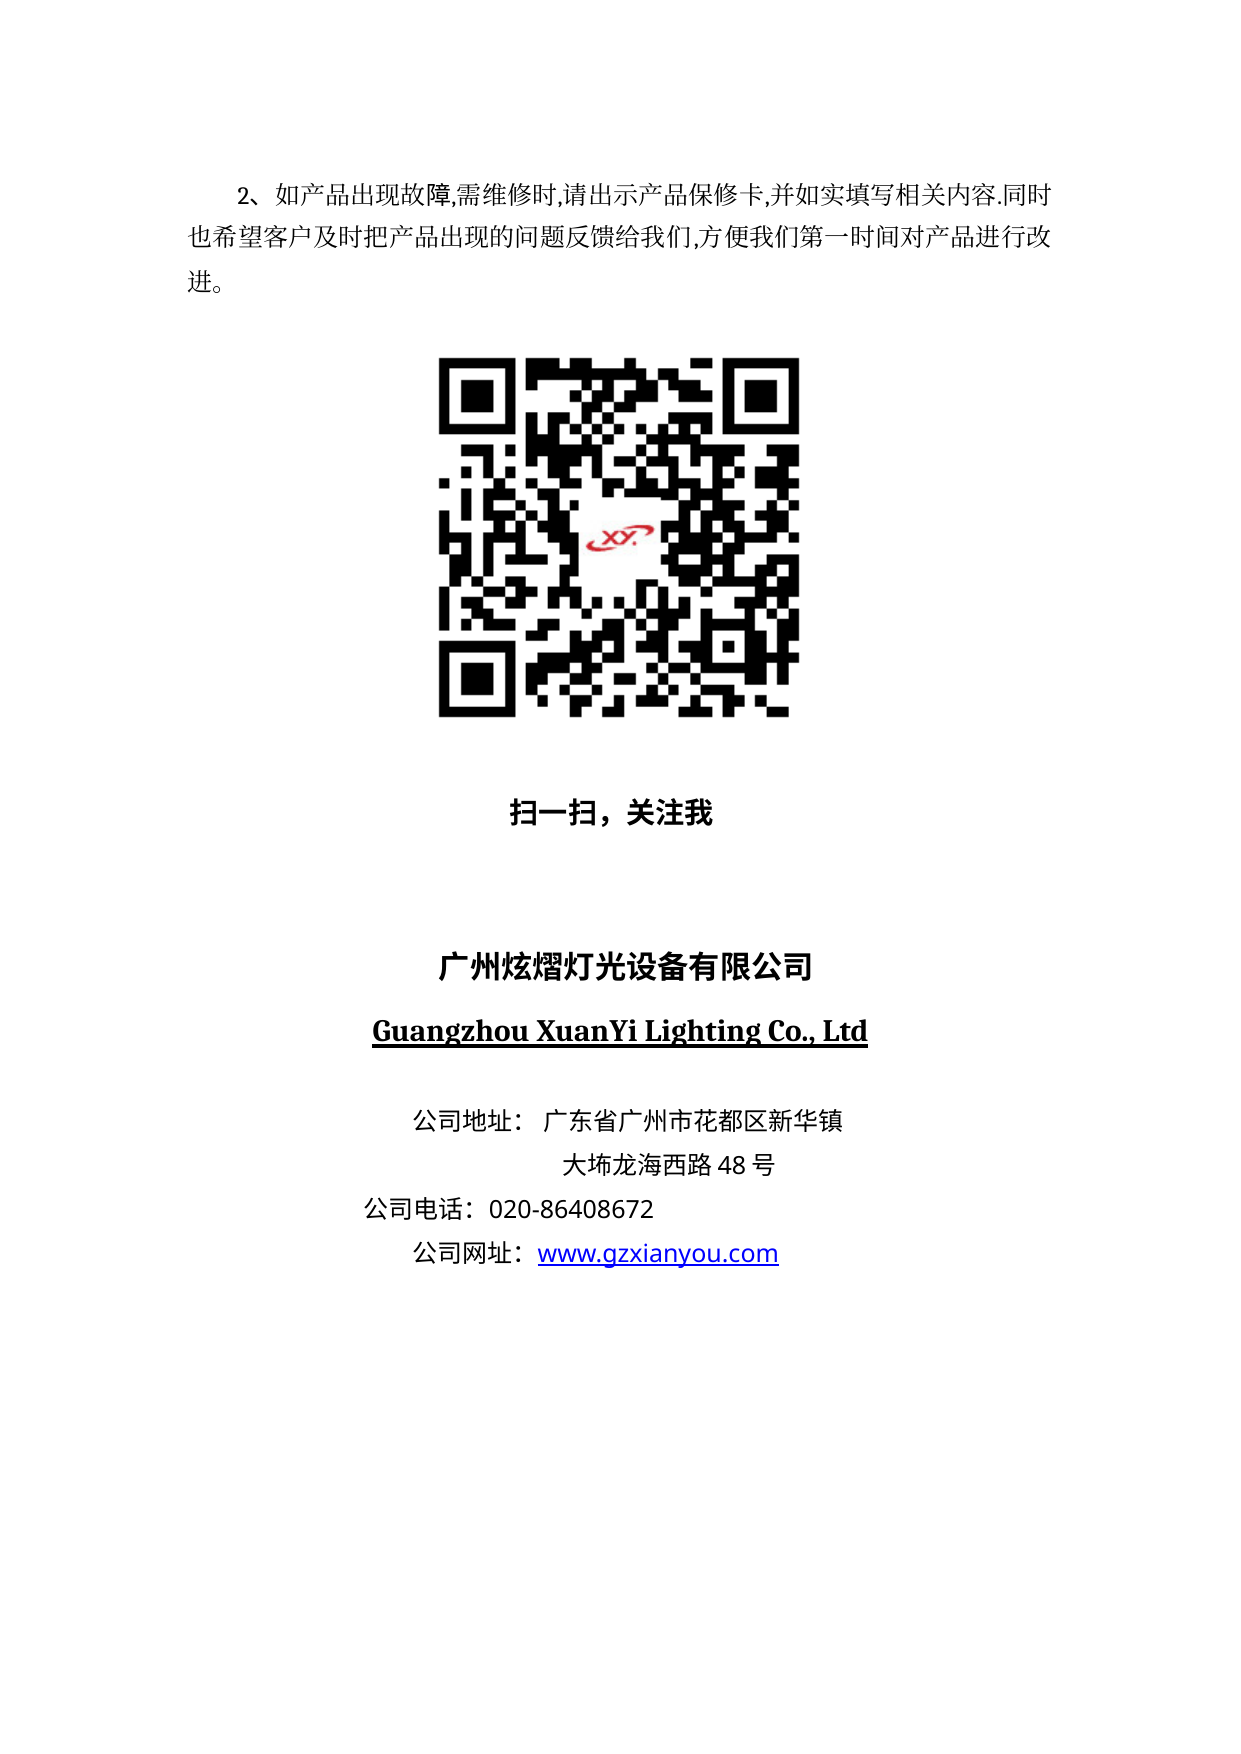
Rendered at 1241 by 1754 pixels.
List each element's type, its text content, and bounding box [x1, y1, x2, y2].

text 公司地址： 广东省广州市花都区新华镇 [187, 1097, 1053, 1141]
text Guangzhou XuanYi Lighting Co., Ltd [187, 1009, 1053, 1053]
text 大㘵龙海西路48号 [187, 1141, 1053, 1185]
picture [429, 348, 811, 729]
list 2、如产品出现故障,需维修时,请出示产品保修卡,并如实填写相关内容.同时也希望客户及时把产品出现的问题反馈给我们,方便我们第一时间对产品进行改进。 [187, 172, 1053, 304]
text 公司电话：020-86408672 [187, 1185, 1053, 1229]
text 公司网址：www.gzxianyou.com [187, 1229, 1053, 1273]
text 扫一扫，关注我 [187, 789, 1053, 833]
text 广州炫熠灯光设备有限公司 [187, 921, 1053, 1009]
